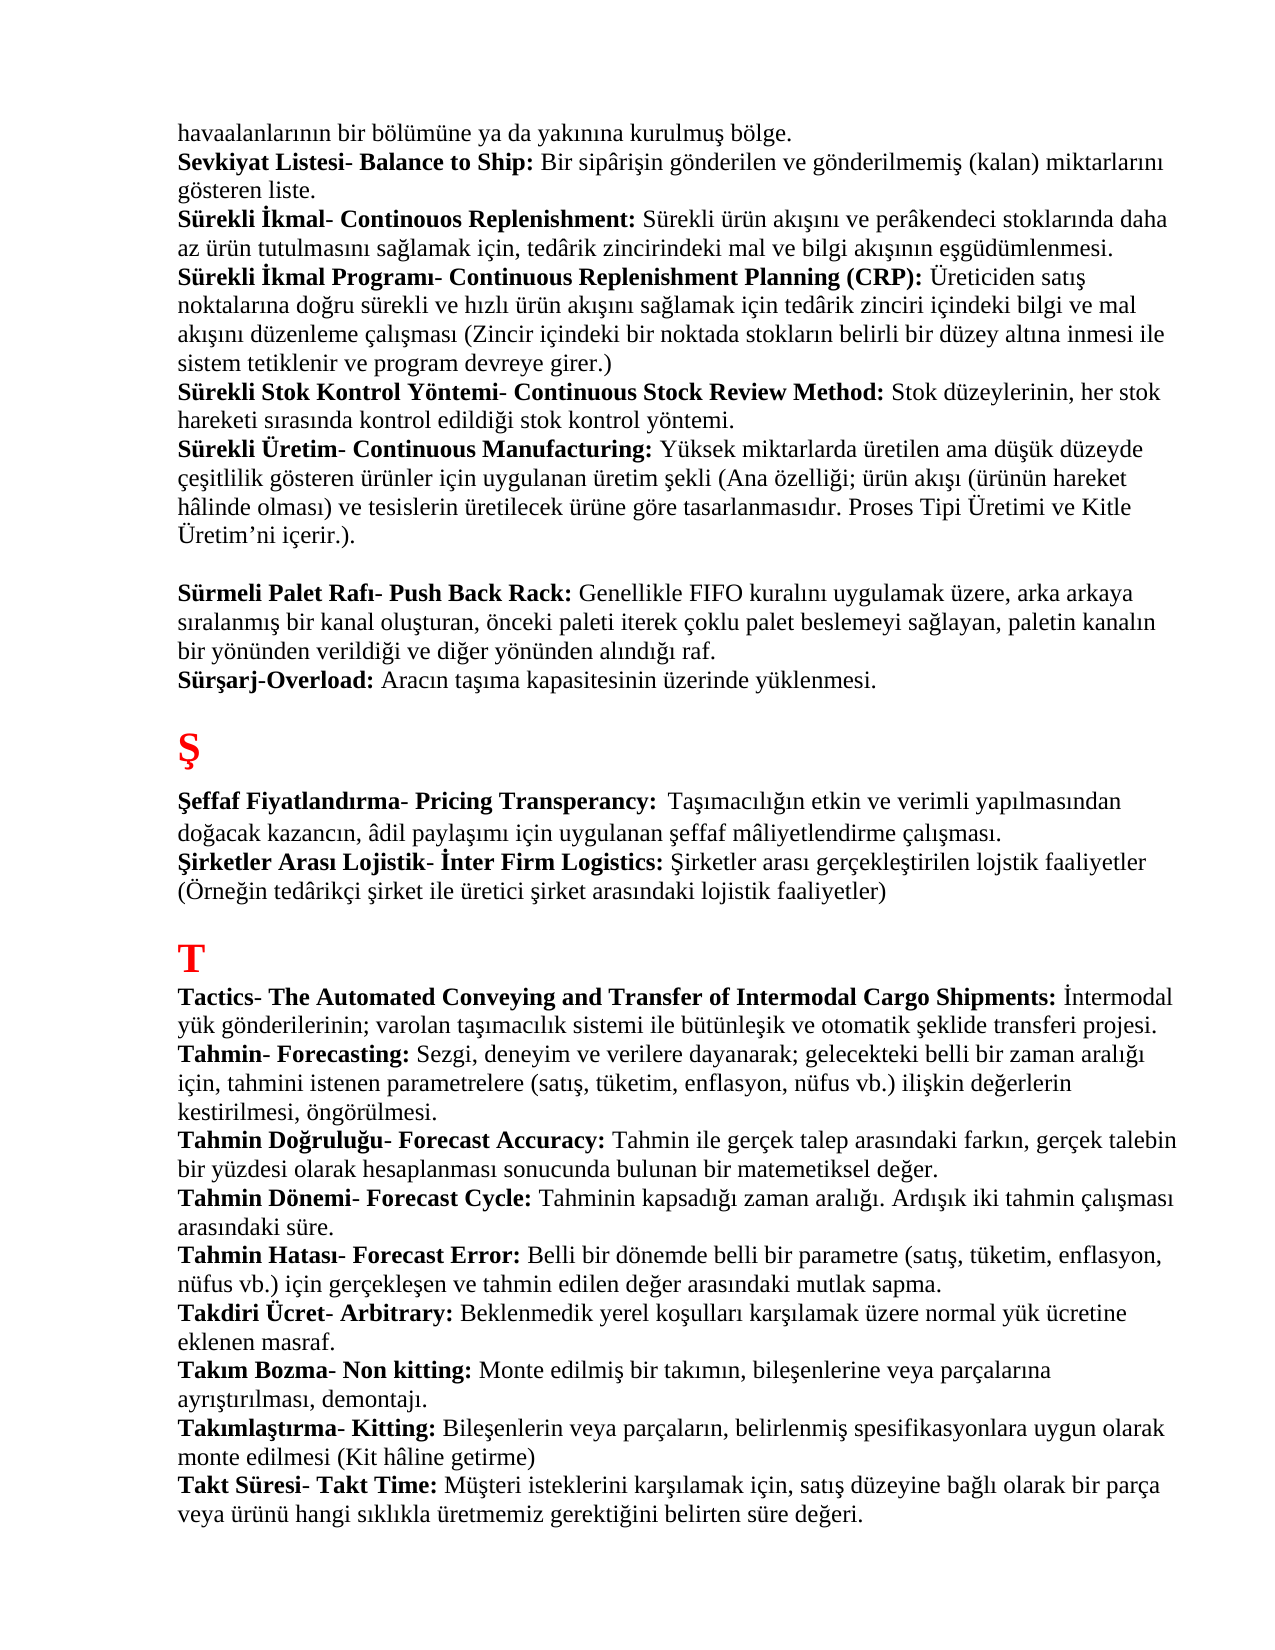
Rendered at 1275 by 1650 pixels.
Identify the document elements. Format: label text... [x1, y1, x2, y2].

text Sürmeli Palet Rafı- Push Back Rack: Genellikle FIFO kuralını uygulamak üzere, arka arkaya sıralanmış bir kanal oluşturan, önceki paleti iterek çoklu palet beslemeyi sağlayan, paletin kanalın bir yönünden verildiği ve diğer yönünden alındığı raf. Sürşarj-Overload: Aracın taşıma kapasitesinin üzerinde yüklenmesi. [177, 578, 1186, 693]
text Ş Şeffaf Fiyatlandırma- Pricing Transperancy: Taşımacılığın etkin ve verimli yapılmasından doğacak kazancın, âdil paylaşımı için uygulanan şeffaf mâliyetlendirme çalışması. Şirketler Arası Lojistik- İnter Firm Logistics: Şirketler arası gerçekleştirilen lojstik faaliyetler (Örneğin tedârikçi şirket ile üretici şirket arasındaki lojistik faaliyetler) [177, 723, 1186, 905]
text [177, 934, 1186, 1528]
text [177, 118, 1186, 549]
